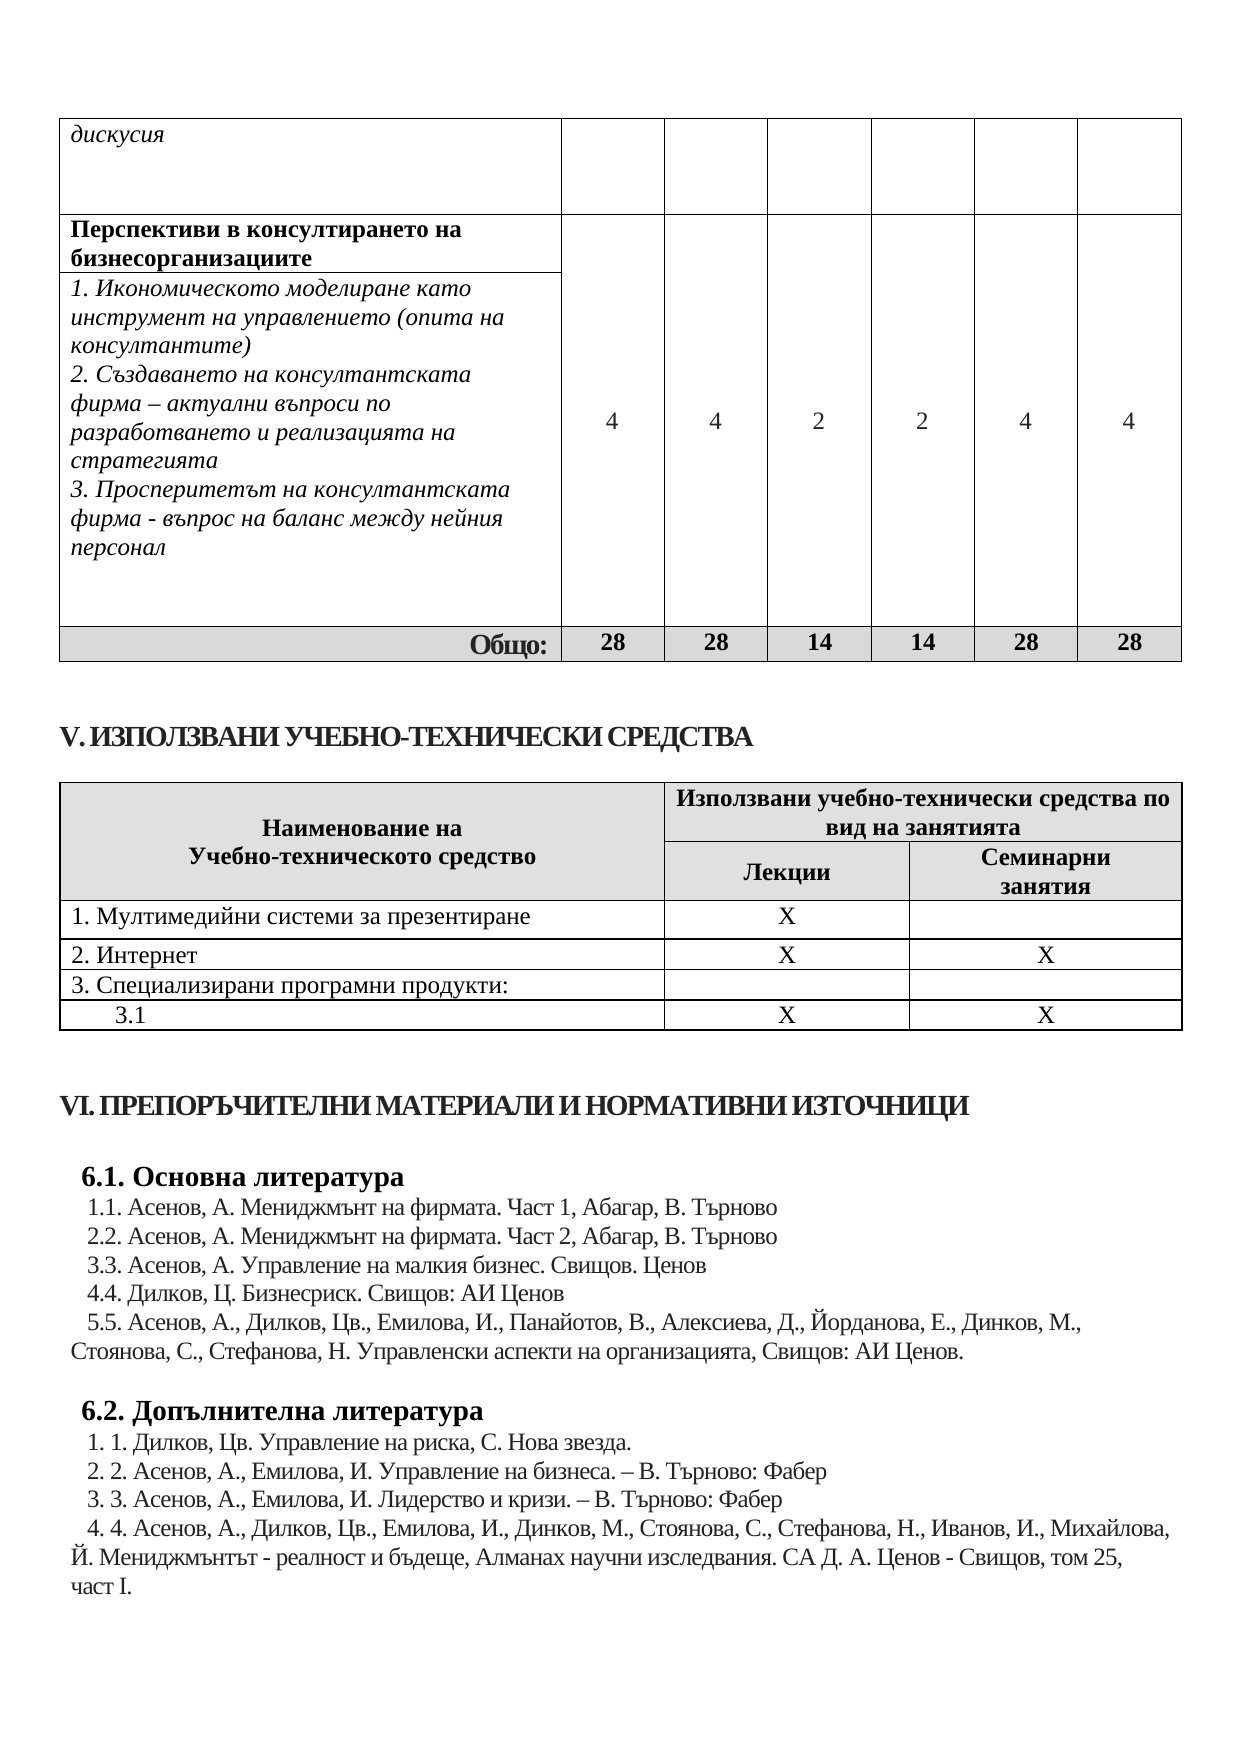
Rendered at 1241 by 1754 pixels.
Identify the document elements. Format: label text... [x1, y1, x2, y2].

table_cell [665, 970, 909, 999]
text 6.1. Основна литература [59, 1159, 1181, 1192]
table_cell X [665, 1001, 909, 1029]
text V. ИЗПОЛЗВАНИ УЧЕБНО-ТЕХНИЧЕСКИ СРЕДСТВА [59, 719, 1181, 753]
table_cell 28 [562, 627, 664, 661]
table_cell 28 [1078, 627, 1181, 661]
table_header Наименование на Учебно-техническото средство [61, 783, 664, 900]
table_cell 28 [975, 627, 1077, 661]
table_cell 4 [562, 215, 664, 626]
table_cell X [665, 901, 909, 938]
table_cell 2. Интернет [61, 940, 664, 968]
table_cell 14 [768, 627, 871, 661]
table_cell ${temi_sum#1}Общо: [60, 627, 561, 661]
table_cell [910, 901, 1181, 938]
table_cell 5. 5. Асенов, А., Дилков, Цв., Емилова, И., Панайотов, В., Алексиева, Д., Йорданова, Е., Динков, М., Стоянова, С., Стефанова, Н. Управленски аспекти на организацията, Свищов: АИ Ценов. [59, 1307, 1181, 1365]
table_cell 28 [665, 627, 767, 661]
table_cell X [910, 940, 1181, 968]
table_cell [60, 119, 561, 213]
table_header Използвани учебно-технически средства по вид на занятията [665, 783, 1181, 841]
table_cell 4 [665, 215, 767, 626]
table_header 1. 1. Асенов, А. Мениджмънт на фирмата. Част 1, Абагар, В. Търново [59, 1192, 1181, 1221]
table_cell X [665, 940, 909, 968]
table_cell 3.1 [61, 1001, 664, 1029]
table_header 1. 1. Дилков, Цв. Управление на риска, С. Нова звезда. [59, 1427, 1181, 1456]
table_cell 4 [975, 215, 1077, 626]
text 6.2. Допълнителна литература [59, 1393, 1181, 1427]
table_cell 2. 2. Асенов, А., Емилова, И. Управление на бизнеса. – В. Търново: Фабер [59, 1456, 1181, 1484]
table_cell 4. 4. Асенов, А., Дилков, Цв., Емилова, И., Динков, М., Стоянова, С., Стефанова, Н., Иванов, И., Михайлова, Й. Мениджмънтът - реалност и бъдеще, Алманах научни изследвания. СА Д. А. Ценов - Свищов, том 25, част I. [59, 1513, 1181, 1599]
table_cell X [910, 1001, 1181, 1029]
table_cell Семинарни занятия [910, 842, 1181, 900]
table_cell 4 [1078, 215, 1181, 626]
table_cell 4. 4. Дилков, Ц. Бизнесриск. Свищов: АИ Ценов [59, 1279, 1181, 1307]
table_cell 3. Специализирани програмни продукти: [61, 970, 664, 999]
table_cell 3. 3. Асенов, А., Емилова, И. Лидерство и кризи. – В. Търново: Фабер [59, 1485, 1181, 1513]
table_cell Лекции [665, 842, 909, 900]
table_cell 14 [872, 627, 974, 661]
table_cell 3. 3. Асенов, А. Управление на малкия бизнес. Свищов. Ценов [59, 1250, 1181, 1278]
text VI. ПреПОРЪЧИТЕЛНИ МАТЕРИАЛИ И НОРМАТИВНИ ИЗТОЧНИЦИ [59, 1088, 1181, 1159]
table_cell ${temi#7}Перспективи в консултирането на бизнесорганизациите [60, 215, 561, 272]
table_cell 2 [768, 215, 871, 626]
table_cell 2 [872, 215, 974, 626]
table_cell 1. Икономическото моделиране като инструмент на управлението (опита на консултантите) 2. Създаването на консултантската фирма – актуални въпроси по разработването и реализацията на стратегията 3. Просперитетът на консултантската фирма - въпрос на баланс между нейния персонал [60, 273, 561, 626]
table_cell 1. Мултимедийни системи за презентиране [61, 901, 664, 938]
table_cell [910, 970, 1181, 999]
table_cell 2. 2. Асенов, А. Мениджмънт на фирмата. Част 2, Абагар, В. Търново [59, 1221, 1181, 1250]
